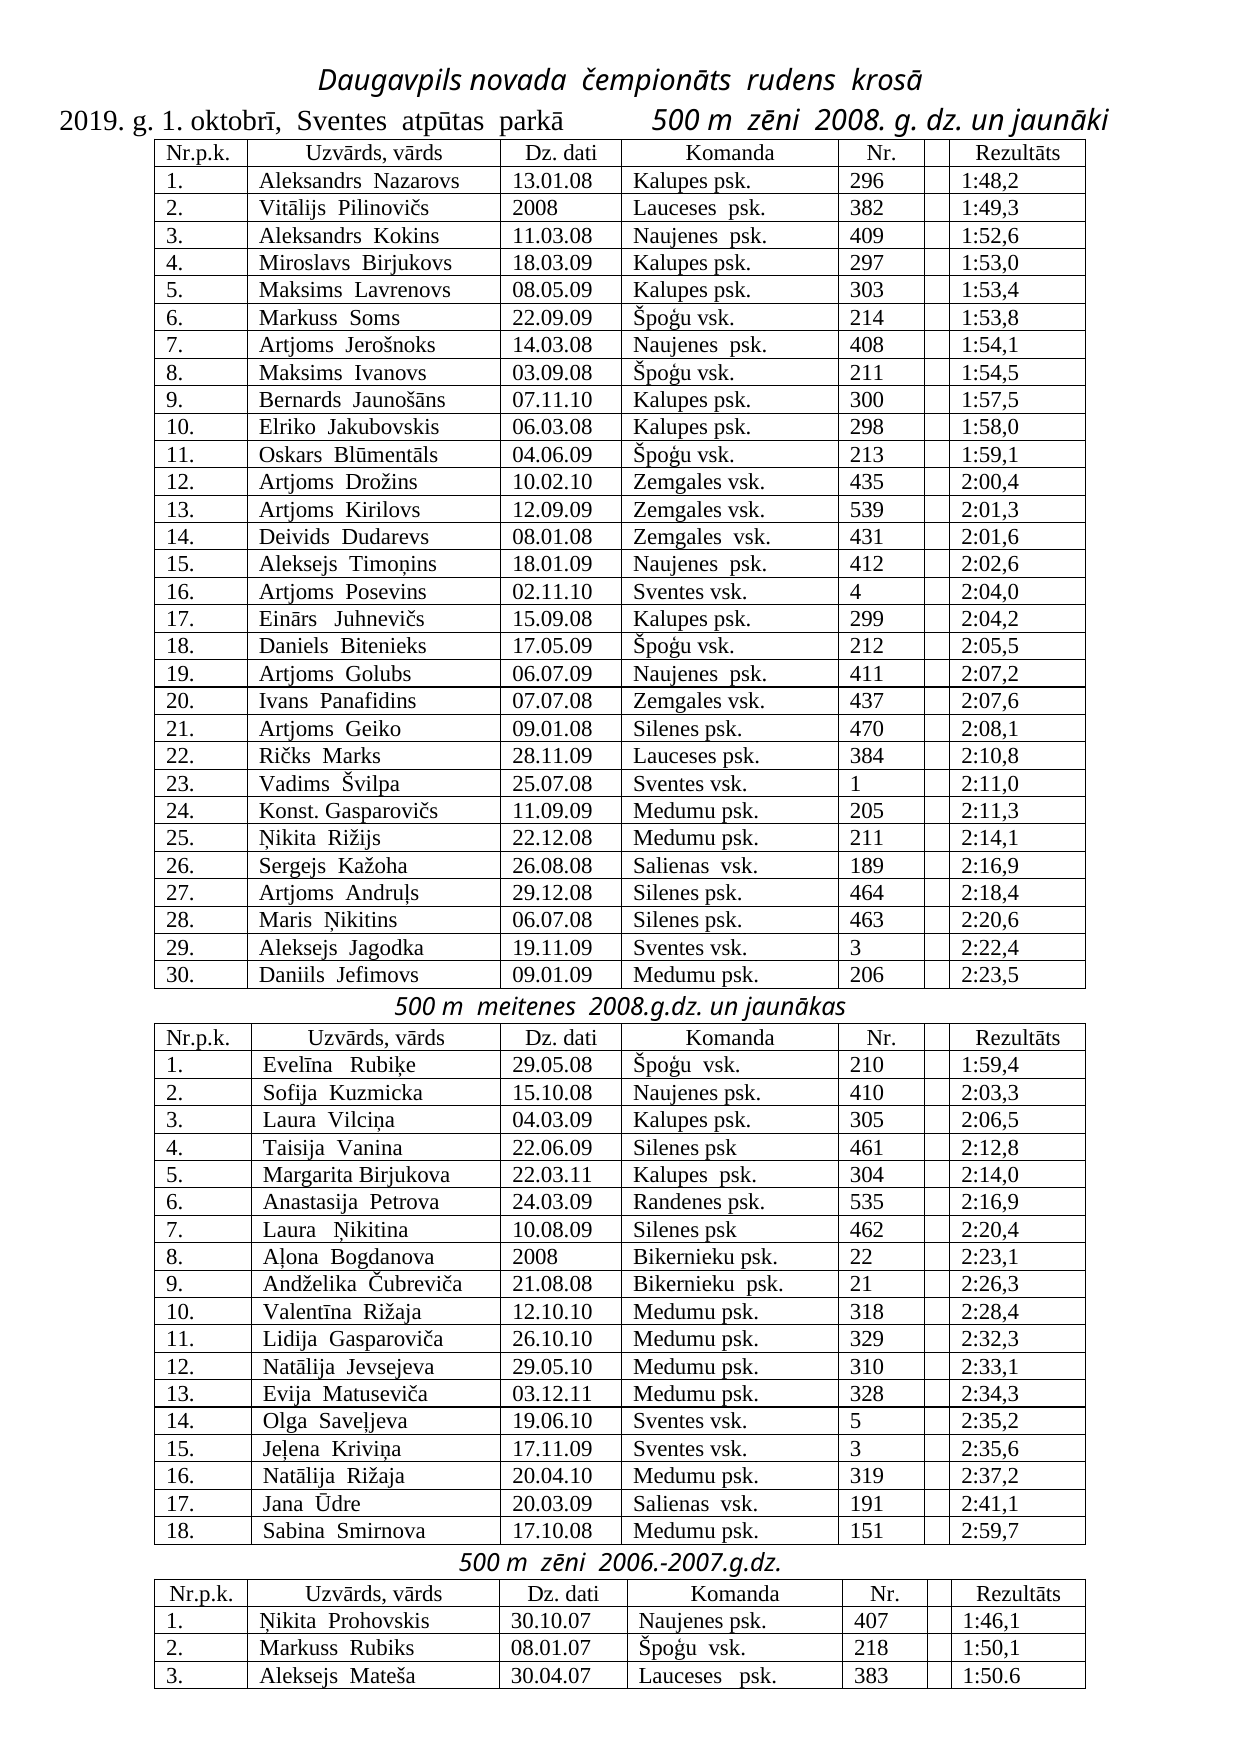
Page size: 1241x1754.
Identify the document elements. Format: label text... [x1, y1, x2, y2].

table_cell 27. [155, 879, 247, 906]
table_cell 1:54,5 [950, 359, 1085, 385]
table_cell 461 [839, 1134, 924, 1160]
table_cell 03.12.11 [501, 1380, 621, 1406]
table_cell 22.12.08 [501, 824, 621, 851]
table_cell 9. [155, 1271, 251, 1297]
table_cell 539 [839, 496, 924, 522]
table_cell Medumu psk. [622, 797, 838, 823]
table_cell 2:23,5 [950, 961, 1085, 988]
table_cell [928, 1662, 951, 1688]
table_cell [925, 1517, 949, 1543]
table_cell [925, 824, 949, 851]
table_cell [925, 1380, 949, 1406]
table_cell Špoģu vsk. [628, 1634, 842, 1661]
table_cell [925, 1161, 949, 1187]
table_cell Silenes psk. [622, 715, 838, 741]
table_cell 305 [839, 1106, 924, 1132]
table_cell 08.01.08 [501, 523, 621, 549]
table_cell 11. [155, 1325, 251, 1352]
table_cell Laura Vilciņa [252, 1106, 500, 1132]
table_cell Lauceses psk. [628, 1662, 842, 1688]
table_cell 19.06.10 [501, 1408, 621, 1434]
table_cell 8. [155, 1243, 251, 1269]
table_cell 2:11,0 [950, 770, 1085, 796]
table_cell Ivans Panafidins [248, 688, 500, 714]
table_cell 1:57,5 [950, 386, 1085, 412]
table_cell 2:33,1 [950, 1353, 1085, 1379]
table_cell 191 [839, 1490, 924, 1516]
table_header Nr. [843, 1580, 927, 1606]
table_cell Maris Ņikitins [248, 907, 500, 933]
table_cell Einārs Juhnevičs [248, 605, 500, 632]
table_cell 535 [839, 1188, 924, 1215]
table_cell Margarita Birjukova [252, 1161, 500, 1187]
table_cell [925, 304, 949, 330]
table_cell 4. [155, 1134, 251, 1160]
table_cell Silenes psk [622, 1216, 838, 1242]
table_header Dz. dati [501, 140, 621, 166]
table_cell Naujenes psk. [622, 660, 838, 686]
table_cell 2:18,4 [950, 879, 1085, 906]
table_cell Sventes vsk. [622, 1435, 838, 1461]
table_cell Natālija Rižaja [252, 1462, 500, 1489]
table_cell 2008 [501, 194, 621, 221]
table_header Dz. dati [500, 1580, 627, 1606]
table_cell 14. [155, 1408, 251, 1434]
table_cell 383 [843, 1662, 927, 1688]
table_cell 20. [155, 688, 247, 714]
table_cell [925, 633, 949, 659]
table_cell 22. [155, 742, 247, 768]
table_cell 3. [155, 1662, 247, 1688]
table_cell Daniels Bitenieks [248, 633, 500, 659]
table_cell Medumu psk. [622, 1325, 838, 1352]
table_cell 213 [839, 441, 924, 467]
table_cell Artjoms Jerošnoks [248, 331, 500, 358]
table_cell 1:59,4 [950, 1051, 1085, 1078]
table_cell 10.02.10 [501, 468, 621, 494]
text Daugavpils novada čempionāts rudens krosā [59, 59, 1181, 99]
table_cell 6. [155, 304, 247, 330]
table_cell 2:08,1 [950, 715, 1085, 741]
table_cell 299 [839, 605, 924, 632]
table_cell [925, 879, 949, 906]
table_cell 212 [839, 633, 924, 659]
table_cell 30. [155, 961, 247, 988]
table_cell 1:49,3 [950, 194, 1085, 221]
table_cell 2:01,6 [950, 523, 1085, 549]
table_cell 28.11.09 [501, 742, 621, 768]
table_cell [925, 194, 949, 221]
table_cell 297 [839, 249, 924, 275]
table_cell 29. [155, 934, 247, 960]
table_cell Naujenes psk. [622, 1079, 838, 1105]
table_cell [925, 1408, 949, 1434]
table_cell [925, 961, 949, 988]
table_cell Oskars Blūmentāls [248, 441, 500, 467]
table_cell 2. [155, 1634, 247, 1661]
table_cell 218 [843, 1634, 927, 1661]
table_cell Maksims Ivanovs [248, 359, 500, 385]
table_cell Lauceses psk. [622, 742, 838, 768]
table_cell 17.10.08 [501, 1517, 621, 1543]
table_cell Artjoms Posevins [248, 578, 500, 604]
table_cell Kalupes psk. [622, 1106, 838, 1132]
table_cell Markuss Rubiks [248, 1634, 499, 1661]
table_cell 17.05.09 [501, 633, 621, 659]
table_header Dz. dati [501, 1024, 621, 1050]
table_cell Kalupes psk. [622, 386, 838, 412]
table_cell Medumu psk. [622, 1462, 838, 1489]
table_cell 6. [155, 1188, 251, 1215]
table_cell 18. [155, 633, 247, 659]
table_cell 2:59,7 [950, 1517, 1085, 1543]
table_cell 1:46,1 [952, 1607, 1085, 1633]
table_cell 10.08.09 [501, 1216, 621, 1242]
table_cell Lauceses psk. [622, 194, 838, 221]
table_cell 04.03.09 [501, 1106, 621, 1132]
table_cell [925, 167, 949, 193]
table_cell Naujenes psk. [628, 1607, 842, 1633]
table_cell 329 [839, 1325, 924, 1352]
table_cell [925, 770, 949, 796]
table_cell Naujenes psk. [622, 550, 838, 577]
table_cell 09.01.08 [501, 715, 621, 741]
table_cell 407 [843, 1607, 927, 1633]
table_cell Kalupes psk. [622, 414, 838, 440]
text 500 m meitenes 2008.g.dz. un jaunākas [59, 989, 1181, 1023]
table_cell Aļona Bogdanova [252, 1243, 500, 1269]
table_cell 2:01,3 [950, 496, 1085, 522]
table_cell Medumu psk. [622, 1353, 838, 1379]
table_cell 2:37,2 [950, 1462, 1085, 1489]
table_cell [925, 386, 949, 412]
table_cell Zemgales vsk. [622, 496, 838, 522]
table_cell 10. [155, 1298, 251, 1324]
table_cell Špoģu vsk. [622, 359, 838, 385]
table_cell 464 [839, 879, 924, 906]
table_cell [925, 523, 949, 549]
table_cell 16. [155, 1462, 251, 1489]
table_cell 1:53,8 [950, 304, 1085, 330]
table_cell 304 [839, 1161, 924, 1187]
table_cell Valentīna Rižaja [252, 1298, 500, 1324]
table_cell 408 [839, 331, 924, 358]
table_cell Medumu psk. [622, 1517, 838, 1543]
table_cell 437 [839, 688, 924, 714]
table_cell Artjoms Geiko [248, 715, 500, 741]
table_cell [925, 1243, 949, 1269]
table_cell Taisija Vanina [252, 1134, 500, 1160]
table_cell 189 [839, 852, 924, 878]
table_cell Zemgales vsk. [622, 688, 838, 714]
table_cell Lidija Gasparoviča [252, 1325, 500, 1352]
table_cell 1:58,0 [950, 414, 1085, 440]
table_cell 11. [155, 441, 247, 467]
table_cell 2:14,0 [950, 1161, 1085, 1187]
table_cell Ņikita Rižijs [248, 824, 500, 851]
table_cell 1:50.6 [952, 1662, 1085, 1688]
table_cell 2:32,3 [950, 1325, 1085, 1352]
table_cell Evelīna Rubiķe [252, 1051, 500, 1078]
table_cell 3. [155, 1106, 251, 1132]
table_cell 28. [155, 907, 247, 933]
table_cell 15. [155, 550, 247, 577]
table_cell [925, 222, 949, 248]
table_cell 08.05.09 [501, 276, 621, 303]
table_cell 07.07.08 [501, 688, 621, 714]
table_cell 18.01.09 [501, 550, 621, 577]
table_cell 14. [155, 523, 247, 549]
table_cell Aleksejs Mateša [248, 1662, 499, 1688]
table_cell Randenes psk. [622, 1188, 838, 1215]
table_cell Medumu psk. [622, 824, 838, 851]
table_cell Deivids Dudarevs [248, 523, 500, 549]
table_cell Evija Matuseviča [252, 1380, 500, 1406]
table_cell Naujenes psk. [622, 222, 838, 248]
table_cell [925, 550, 949, 577]
table_header [925, 140, 949, 166]
table_cell [925, 1462, 949, 1489]
table_cell Bikernieku psk. [622, 1271, 838, 1297]
table_cell Kalupes psk. [622, 167, 838, 193]
table_cell Kalupes psk. [622, 1161, 838, 1187]
table_cell 412 [839, 550, 924, 577]
table_header Komanda [622, 1024, 838, 1050]
table_cell [925, 331, 949, 358]
table_cell 1. [155, 167, 247, 193]
table_cell 4 [839, 578, 924, 604]
table_cell [925, 688, 949, 714]
table_cell 23. [155, 770, 247, 796]
table_cell 205 [839, 797, 924, 823]
table_cell 13. [155, 496, 247, 522]
table_cell Sofija Kuzmicka [252, 1079, 500, 1105]
table_cell [925, 276, 949, 303]
table_cell Zemgales vsk. [622, 468, 838, 494]
table_cell [925, 742, 949, 768]
table_cell 2:07,2 [950, 660, 1085, 686]
table_cell Sabina Smirnova [252, 1517, 500, 1543]
table_cell 2:23,1 [950, 1243, 1085, 1269]
table_cell [925, 496, 949, 522]
table_cell 300 [839, 386, 924, 412]
table_cell 18. [155, 1517, 251, 1543]
table_cell Špoģu vsk. [622, 633, 838, 659]
table_cell 22 [839, 1243, 924, 1269]
table_cell [925, 1490, 949, 1516]
table_header Nr. [839, 1024, 924, 1050]
table_cell 2:35,6 [950, 1435, 1085, 1461]
table_cell Salienas vsk. [622, 852, 838, 878]
table_cell 15. [155, 1435, 251, 1461]
table_cell 2:06,5 [950, 1106, 1085, 1132]
table_cell 2008 [501, 1243, 621, 1269]
table_cell 03.09.08 [501, 359, 621, 385]
table_cell Vadims Švilpa [248, 770, 500, 796]
table_cell 211 [839, 359, 924, 385]
table_cell Sventes vsk. [622, 578, 838, 604]
table_cell Ričks Marks [248, 742, 500, 768]
table_cell Markuss Soms [248, 304, 500, 330]
table_cell 9. [155, 386, 247, 412]
table_header [925, 1024, 949, 1050]
table_header Rezultāts [952, 1580, 1085, 1606]
table_cell 409 [839, 222, 924, 248]
table_cell Elriko Jakubovskis [248, 414, 500, 440]
table_cell [925, 1079, 949, 1105]
table_cell 2:12,8 [950, 1134, 1085, 1160]
table_cell 1:48,2 [950, 167, 1085, 193]
table_cell 21. [155, 715, 247, 741]
table_cell [925, 1106, 949, 1132]
table_cell Jana Ūdre [252, 1490, 500, 1516]
table_cell [925, 1353, 949, 1379]
table_cell 3 [839, 934, 924, 960]
table_cell 2:26,3 [950, 1271, 1085, 1297]
table_cell [925, 249, 949, 275]
table_cell Jeļena Kriviņa [252, 1435, 500, 1461]
table_cell [925, 852, 949, 878]
table_cell Špoģu vsk. [622, 441, 838, 467]
table_cell 463 [839, 907, 924, 933]
table_cell 22.09.09 [501, 304, 621, 330]
table_cell 06.03.08 [501, 414, 621, 440]
table_cell 12. [155, 1353, 251, 1379]
table_cell Sventes vsk. [622, 1408, 838, 1434]
table_cell Salienas vsk. [622, 1490, 838, 1516]
table_cell [928, 1607, 951, 1633]
table_cell 12.10.10 [501, 1298, 621, 1324]
table_cell 22.03.11 [501, 1161, 621, 1187]
table_cell Špoģu vsk. [622, 1051, 838, 1078]
table_cell 431 [839, 523, 924, 549]
table_cell Artjoms Drožins [248, 468, 500, 494]
table_header Nr.p.k. [155, 140, 247, 166]
table_cell 2:20,4 [950, 1216, 1085, 1242]
table_cell Medumu psk. [622, 961, 838, 988]
table_cell 411 [839, 660, 924, 686]
table_cell 2:35,2 [950, 1408, 1085, 1434]
table_cell [925, 1134, 949, 1160]
table_cell [925, 359, 949, 385]
table_cell [925, 1216, 949, 1242]
table_cell 2:16,9 [950, 852, 1085, 878]
table_cell 29.05.08 [501, 1051, 621, 1078]
table_cell 1:59,1 [950, 441, 1085, 467]
table_cell 09.01.09 [501, 961, 621, 988]
table_cell 17.11.09 [501, 1435, 621, 1461]
table_cell [925, 468, 949, 494]
table_cell 382 [839, 194, 924, 221]
table_cell 13. [155, 1380, 251, 1406]
table_cell 328 [839, 1380, 924, 1406]
table_cell [925, 1188, 949, 1215]
table_cell 17. [155, 605, 247, 632]
table_cell 2:34,3 [950, 1380, 1085, 1406]
table_cell [925, 1271, 949, 1297]
table_cell 19. [155, 660, 247, 686]
table_cell 1. [155, 1607, 247, 1633]
table_cell 08.01.07 [500, 1634, 627, 1661]
table_cell Artjoms Andruļs [248, 879, 500, 906]
table_cell Kalupes psk. [622, 276, 838, 303]
table_cell 13.01.08 [501, 167, 621, 193]
table_cell 24. [155, 797, 247, 823]
table_cell 2:11,3 [950, 797, 1085, 823]
table_cell 1:53,0 [950, 249, 1085, 275]
table_cell Miroslavs Birjukovs [248, 249, 500, 275]
table_cell 07.11.10 [501, 386, 621, 412]
table_cell Aleksandrs Kokins [248, 222, 500, 248]
table_cell 7. [155, 1216, 251, 1242]
table_cell 462 [839, 1216, 924, 1242]
table_cell 11.09.09 [501, 797, 621, 823]
table_cell Silenes psk. [622, 907, 838, 933]
table_cell 29.12.08 [501, 879, 621, 906]
table_cell Zemgales vsk. [622, 523, 838, 549]
table_cell 2:00,4 [950, 468, 1085, 494]
table_cell 384 [839, 742, 924, 768]
table_cell 3 [839, 1435, 924, 1461]
table_cell [925, 578, 949, 604]
table_cell Aleksandrs Nazarovs [248, 167, 500, 193]
table_cell Laura Ņikitina [252, 1216, 500, 1242]
table_header Nr.p.k. [155, 1580, 247, 1606]
table_cell 2:02,6 [950, 550, 1085, 577]
table_cell [925, 715, 949, 741]
table_cell [925, 934, 949, 960]
table_cell 2. [155, 1079, 251, 1105]
table_cell Olga Saveļjeva [252, 1408, 500, 1434]
table_cell Ņikita Prohovskis [248, 1607, 499, 1633]
table_header Nr.p.k. [155, 1024, 251, 1050]
table_cell 06.07.08 [501, 907, 621, 933]
table_cell [925, 1435, 949, 1461]
table_cell 435 [839, 468, 924, 494]
table_cell Silenes psk. [622, 879, 838, 906]
table_cell 21.08.08 [501, 1271, 621, 1297]
table_cell 15.09.08 [501, 605, 621, 632]
table_header Komanda [628, 1580, 842, 1606]
table_cell [925, 1298, 949, 1324]
table_cell Silenes psk [622, 1134, 838, 1160]
table_cell 1:50,1 [952, 1634, 1085, 1661]
table_cell 214 [839, 304, 924, 330]
table_cell Artjoms Kirilovs [248, 496, 500, 522]
table_cell 2:28,4 [950, 1298, 1085, 1324]
table_header Nr. [839, 140, 924, 166]
table_cell 30.04.07 [500, 1662, 627, 1688]
table_cell 296 [839, 167, 924, 193]
table_cell 20.03.09 [501, 1490, 621, 1516]
table_cell 2:16,9 [950, 1188, 1085, 1215]
table_cell [925, 1051, 949, 1078]
table_cell Sventes vsk. [622, 934, 838, 960]
table_cell [925, 605, 949, 632]
table_cell 14.03.08 [501, 331, 621, 358]
table_cell 06.07.09 [501, 660, 621, 686]
table_cell [925, 907, 949, 933]
table_cell Maksims Lavrenovs [248, 276, 500, 303]
table_cell 1:53,4 [950, 276, 1085, 303]
text 500 m zēni 2006.-2007.g.dz. [59, 1023, 1181, 1578]
table_cell 25. [155, 824, 247, 851]
table_cell 22.06.09 [501, 1134, 621, 1160]
table_cell Konst. Gasparovičs [248, 797, 500, 823]
text 2019. g. 1. oktobrī, Sventes atpūtas parkā 500 m zēni 2008. g. dz. un jaunāki [59, 99, 1181, 138]
table_cell 8. [155, 359, 247, 385]
table_cell 2:07,6 [950, 688, 1085, 714]
table_cell Kalupes psk. [622, 605, 838, 632]
table_cell Aleksejs Jagodka [248, 934, 500, 960]
table_cell 17. [155, 1490, 251, 1516]
table_cell 7. [155, 331, 247, 358]
table_cell 16. [155, 578, 247, 604]
table_cell 02.11.10 [501, 578, 621, 604]
table_cell 319 [839, 1462, 924, 1489]
table_cell 5. [155, 276, 247, 303]
table_cell 3. [155, 222, 247, 248]
table_cell 2:03,3 [950, 1079, 1085, 1105]
table_cell 12.09.09 [501, 496, 621, 522]
table_cell 210 [839, 1051, 924, 1078]
table_cell 26.08.08 [501, 852, 621, 878]
table_cell 25.07.08 [501, 770, 621, 796]
table_cell 211 [839, 824, 924, 851]
table_cell 4. [155, 249, 247, 275]
table_header [928, 1580, 951, 1606]
table_cell [925, 414, 949, 440]
table_cell 2:22,4 [950, 934, 1085, 960]
table_cell 2:04,0 [950, 578, 1085, 604]
table_cell 303 [839, 276, 924, 303]
table_cell [928, 1634, 951, 1661]
table_cell 11.03.08 [501, 222, 621, 248]
table_cell 18.03.09 [501, 249, 621, 275]
table_cell 410 [839, 1079, 924, 1105]
table_cell 5 [839, 1408, 924, 1434]
table_cell 20.04.10 [501, 1462, 621, 1489]
table_cell 318 [839, 1298, 924, 1324]
table_cell 15.10.08 [501, 1079, 621, 1105]
table_cell 1:54,1 [950, 331, 1085, 358]
table_cell 21 [839, 1271, 924, 1297]
table_cell 5. [155, 1161, 251, 1187]
table_cell 1:52,6 [950, 222, 1085, 248]
table_cell 206 [839, 961, 924, 988]
table_cell [925, 1325, 949, 1352]
table_cell Naujenes psk. [622, 331, 838, 358]
table_cell Kalupes psk. [622, 249, 838, 275]
table_cell 10. [155, 414, 247, 440]
table_cell Andželika Čubreviča [252, 1271, 500, 1297]
table_cell 26.10.10 [501, 1325, 621, 1352]
table_cell 12. [155, 468, 247, 494]
table_cell Medumu psk. [622, 1380, 838, 1406]
table_cell Bikernieku psk. [622, 1243, 838, 1269]
table_cell 30.10.07 [500, 1607, 627, 1633]
table_cell 2. [155, 194, 247, 221]
table_cell 04.06.09 [501, 441, 621, 467]
table_cell [925, 441, 949, 467]
table_cell Medumu psk. [622, 1298, 838, 1324]
table_cell Anastasija Petrova [252, 1188, 500, 1215]
table_cell 298 [839, 414, 924, 440]
table_cell 26. [155, 852, 247, 878]
table_cell 19.11.09 [501, 934, 621, 960]
table_cell Špoģu vsk. [622, 304, 838, 330]
table_cell Sergejs Kažoha [248, 852, 500, 878]
table_header Uzvārds, vārds [248, 1580, 499, 1606]
table_header Uzvārds, vārds [248, 140, 500, 166]
table_cell 1 [839, 770, 924, 796]
table_cell 2:05,5 [950, 633, 1085, 659]
table_cell 1. [155, 1051, 251, 1078]
table_cell Daniils Jefimovs [248, 961, 500, 988]
table_cell 2:04,2 [950, 605, 1085, 632]
table_cell Vitālijs Pilinovičs [248, 194, 500, 221]
table_cell [925, 797, 949, 823]
table_cell 470 [839, 715, 924, 741]
table_cell 2:14,1 [950, 824, 1085, 851]
table_header Komanda [622, 140, 838, 166]
table_cell Aleksejs Timoņins [248, 550, 500, 577]
table_cell 2:10,8 [950, 742, 1085, 768]
table_cell [925, 660, 949, 686]
table_cell 2:41,1 [950, 1490, 1085, 1516]
table_header Rezultāts [950, 1024, 1085, 1050]
table_header Rezultāts [950, 140, 1085, 166]
table_cell 151 [839, 1517, 924, 1543]
table_cell Bernards Jaunošāns [248, 386, 500, 412]
table_cell 24.03.09 [501, 1188, 621, 1215]
table_cell 29.05.10 [501, 1353, 621, 1379]
table_cell 310 [839, 1353, 924, 1379]
table_cell Natālija Jevsejeva [252, 1353, 500, 1379]
table_cell 2:20,6 [950, 907, 1085, 933]
table_cell Artjoms Golubs [248, 660, 500, 686]
table_header Uzvārds, vārds [252, 1024, 500, 1050]
table_cell Sventes vsk. [622, 770, 838, 796]
